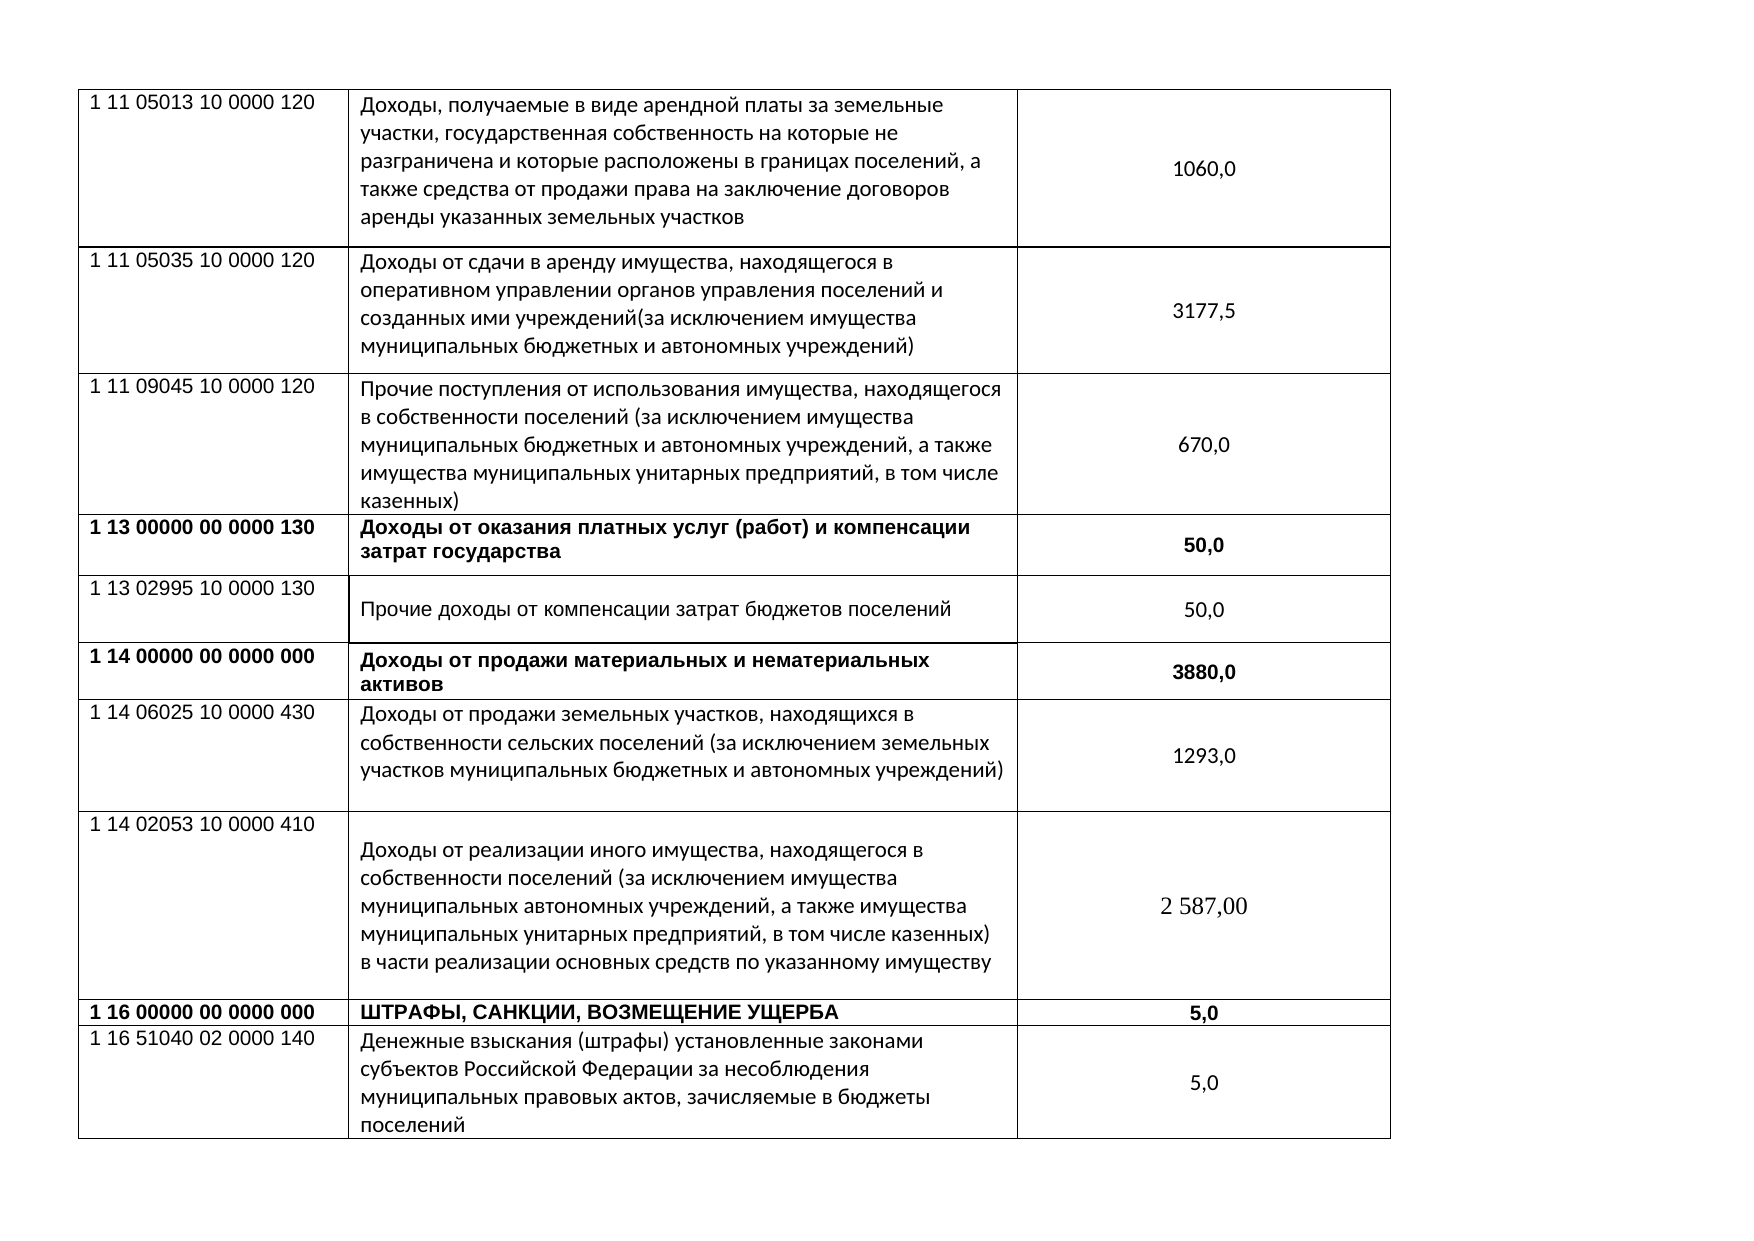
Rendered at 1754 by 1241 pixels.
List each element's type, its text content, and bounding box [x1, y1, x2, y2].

table_cell Прочие поступления от использования имущества, находящегося в собственности поселений (за исключением имущества муниципальных бюджетных и автономных учреждений, а также имущества муниципальных унитарных предприятий, в том числе казенных) [349, 374, 1017, 514]
table_cell Доходы от продажи земельных участков, находящихся в собственности сельских поселений (за исключением земельных участков муниципальных бюджетных и автономных учреждений) [349, 700, 1017, 811]
table_cell Денежные взыскания (штрафы) установленные законами субъектов Российской Федерации за несоблюдения муниципальных правовых актов, зачисляемые в бюджеты поселений [349, 1026, 1017, 1138]
table_cell 1 11 05035 10 0000 120 [79, 248, 348, 373]
table_cell 1 14 02053 10 0000 410 [79, 812, 348, 998]
table_cell 1 16 51040 02 0000 140 [79, 1026, 348, 1138]
table_cell 3177,5 [1018, 248, 1390, 373]
table_cell 2 587,00 [1018, 812, 1390, 998]
table_cell Доходы от оказания платных услуг (работ) и компенсации затрат государства [349, 515, 1017, 575]
table_cell 1 11 09045 10 0000 120 [79, 374, 348, 514]
table_cell 5,0 [1018, 1000, 1390, 1025]
table_cell Доходы, получаемые в виде арендной платы за земельные участки, государственная собственность на которые не разграничена и которые расположены в границах поселений, а также средства от продажи права на заключение договоров аренды указанных земельных участков [349, 90, 1017, 246]
table_cell 1 14 06025 10 0000 430 [79, 700, 348, 811]
table_cell Прочие доходы от компенсации затрат бюджетов поселений [350, 576, 1017, 642]
table_cell Доходы от реализации иного имущества, находящегося в собственности поселений (за исключением имущества муниципальных автономных учреждений, а также имущества муниципальных унитарных предприятий, в том числе казенных) в части реализации основных средств по указанному имуществу [349, 812, 1017, 998]
table_cell 1 13 00000 00 0000 130 [79, 515, 348, 575]
table_cell 1 14 00000 00 0000 000 [79, 643, 348, 698]
table_cell Доходы от продажи материальных и нематериальных активов [349, 644, 1017, 698]
table_cell 5,0 [1018, 1026, 1390, 1138]
table_cell 1 11 05013 10 0000 120 [79, 90, 348, 246]
table_cell 1060,0 [1018, 90, 1390, 246]
table_cell 50,0 [1018, 576, 1390, 642]
table_cell 670,0 [1018, 374, 1390, 514]
table_cell 1293,0 [1018, 700, 1390, 811]
table_cell 3880,0 [1018, 643, 1390, 698]
table_cell 1 13 02995 10 0000 130 [79, 576, 348, 642]
table_cell Доходы от сдачи в аренду имущества, находящегося в оперативном управлении органов управления поселений и созданных ими учреждений(за исключением имущества муниципальных бюджетных и автономных учреждений) [349, 248, 1017, 373]
table_cell 1 16 00000 00 0000 000 [79, 1000, 348, 1025]
table_cell 50,0 [1018, 515, 1390, 575]
table_cell ШТРАФЫ, САНКЦИИ, ВОЗМЕЩЕНИЕ УЩЕРБА [349, 1000, 1017, 1025]
